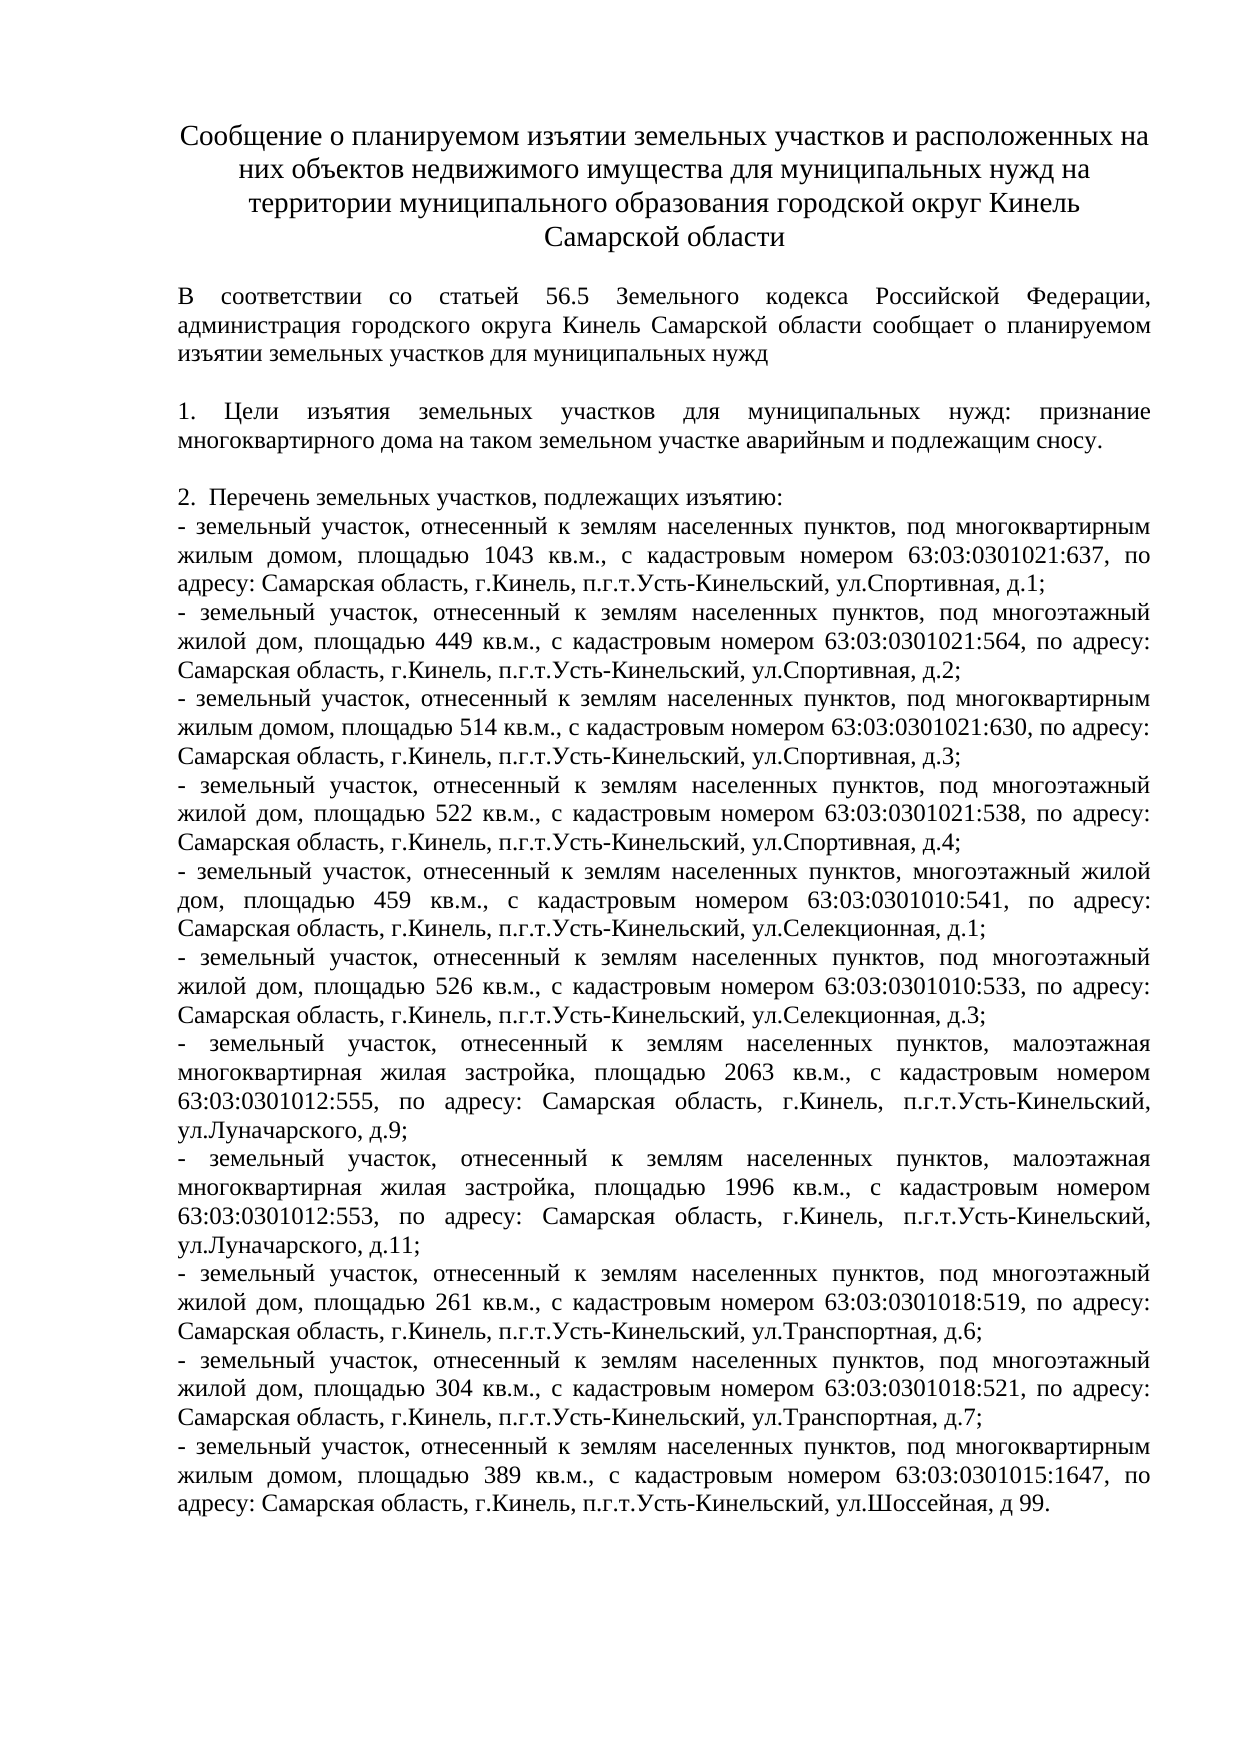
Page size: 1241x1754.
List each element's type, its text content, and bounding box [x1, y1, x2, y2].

text - земельный участок, отнесенный к землям населенных пунктов, под многоэтажный жилой дом, площадью 449 кв.м., с кадастровым номером 63:03:0301021:564, по адресу: Самарская область, г.Кинель, п.г.т.Усть-Кинельский, ул.Спортивная, д.2; [177, 597, 1152, 683]
text 1. Цели изъятия земельных участков для муниципальных нужд: признание многоквартирного дома на таком земельном участке аварийным и подлежащим сносу. [177, 396, 1152, 453]
text - земельный участок, отнесенный к землям населенных пунктов, под многоквартирным жилым домом, площадью 514 кв.м., с кадастровым номером 63:03:0301021:630, по адресу: Самарская область, г.Кинель, п.г.т.Усть-Кинельский, ул.Спортивная, д.3; [177, 683, 1152, 770]
text Сообщение о планируемом изъятии земельных участков и расположенных на них объектов недвижимого имущества для муниципальных нужд на территории муниципального образования городской округ Кинель Самарской области [177, 118, 1152, 252]
text - земельный участок, отнесенный к землям населенных пунктов, под многоэтажный жилой дом, площадью 526 кв.м., с кадастровым номером 63:03:0301010:533, по адресу: Самарская область, г.Кинель, п.г.т.Усть-Кинельский, ул.Селекционная, д.3; [177, 942, 1152, 1028]
text - земельный участок, отнесенный к землям населенных пунктов, под многоэтажный жилой дом, площадью 522 кв.м., с кадастровым номером 63:03:0301021:538, по адресу: Самарская область, г.Кинель, п.г.т.Усть-Кинельский, ул.Спортивная, д.4; [177, 770, 1152, 856]
text В соответствии со статьей 56.5 Земельного кодекса Российской Федерации, администрация городского округа Кинель Самарской области сообщает о планируемом изъятии земельных участков для муниципальных нужд [177, 281, 1152, 367]
text - земельный участок, отнесенный к землям населенных пунктов, под многоквартирным жилым домом, площадью 1043 кв.м., с кадастровым номером 63:03:0301021:637, по адресу: Самарская область, г.Кинель, п.г.т.Усть-Кинельский, ул.Спортивная, д.1; [177, 511, 1152, 597]
text - земельный участок, отнесенный к землям населенных пунктов, под многоэтажный жилой дом, площадью 304 кв.м., с кадастровым номером 63:03:0301018:521, по адресу: Самарская область, г.Кинель, п.г.т.Усть-Кинельский, ул.Транспортная, д.7; [177, 1345, 1152, 1431]
text - земельный участок, отнесенный к землям населенных пунктов, малоэтажная многоквартирная жилая застройка, площадью 1996 кв.м., с кадастровым номером 63:03:0301012:553, по адресу: Самарская область, г.Кинель, п.г.т.Усть-Кинельский, ул.Луначарского, д.11; [177, 1143, 1152, 1258]
text 2. Перечень земельных участков, подлежащих изъятию: [177, 482, 1152, 511]
text - земельный участок, отнесенный к землям населенных пунктов, под многоэтажный жилой дом, площадью 261 кв.м., с кадастровым номером 63:03:0301018:519, по адресу: Самарская область, г.Кинель, п.г.т.Усть-Кинельский, ул.Транспортная, д.6; [177, 1258, 1152, 1345]
text - земельный участок, отнесенный к землям населенных пунктов, под многоквартирным жилым домом, площадью 389 кв.м., с кадастровым номером 63:03:0301015:1647, по адресу: Самарская область, г.Кинель, п.г.т.Усть-Кинельский, ул.Шоссейная, д 99. [177, 1431, 1152, 1517]
text - земельный участок, отнесенный к землям населенных пунктов, многоэтажный жилой дом, площадью 459 кв.м., с кадастровым номером 63:03:0301010:541, по адресу: Самарская область, г.Кинель, п.г.т.Усть-Кинельский, ул.Селекционная, д.1; [177, 856, 1152, 942]
text - земельный участок, отнесенный к землям населенных пунктов, малоэтажная многоквартирная жилая застройка, площадью 2063 кв.м., с кадастровым номером 63:03:0301012:555, по адресу: Самарская область, г.Кинель, п.г.т.Усть-Кинельский, ул.Луначарского, д.9; [177, 1028, 1152, 1143]
